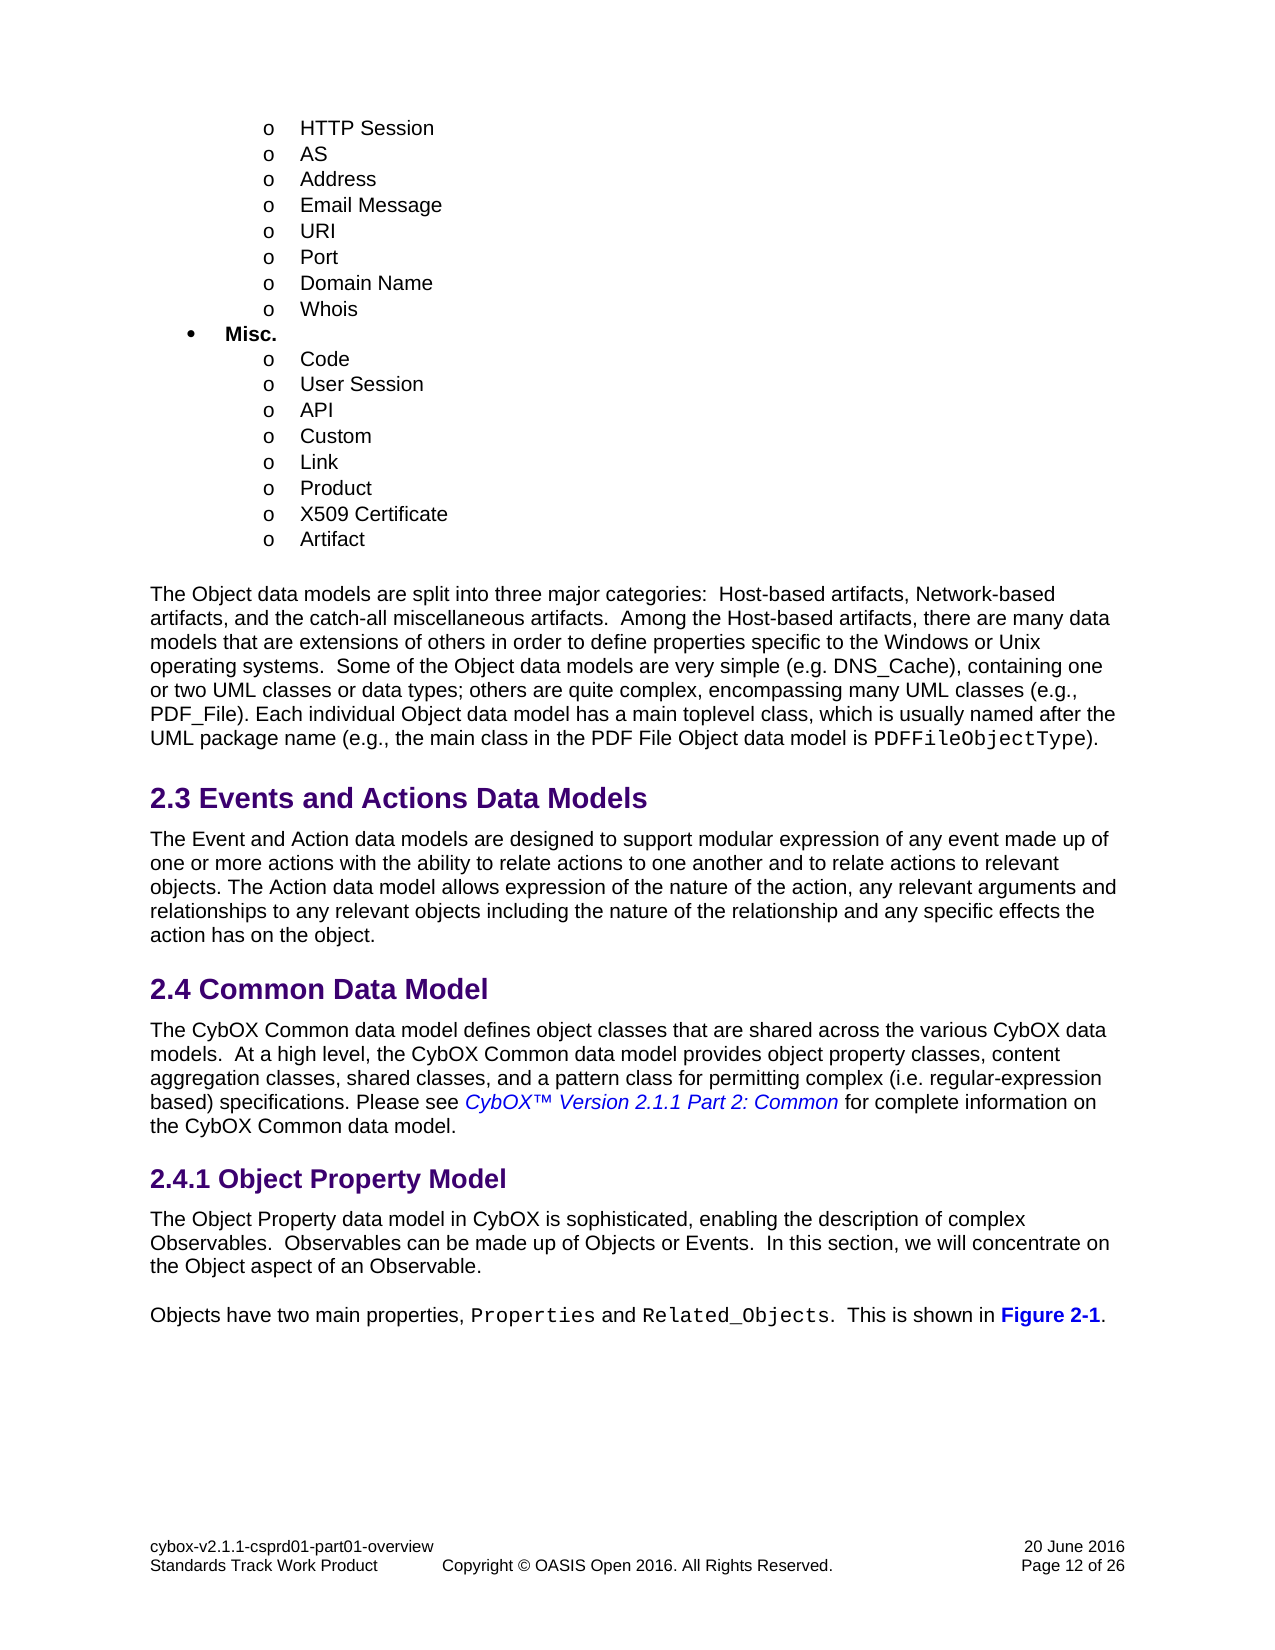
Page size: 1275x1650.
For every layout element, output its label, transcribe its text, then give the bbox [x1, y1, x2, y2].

list HTTP Session [262, 116, 1125, 141]
list Domain Name [262, 271, 1125, 296]
list X509 Certificate [262, 501, 1125, 527]
list Misc. [187, 322, 1125, 346]
list API [262, 398, 1125, 424]
list URI [262, 219, 1125, 245]
list Code [262, 346, 1125, 372]
text The CybOX Common data model defines object classes that are shared across the various CybOX data models. At a high level, the CybOX Common data model provides object property classes, content aggregation classes, shared classes, and a pattern class for permitting complex (i.e. regular-expression based) specifications. Please see CybOX™ Version 2.1.1 Part 2: Common for complete information on the CybOX Common data model. [150, 1018, 1125, 1138]
list Email Message [262, 193, 1125, 219]
text The Event and Action data models are designed to support modular expression of any event made up of one or more actions with the ability to relate actions to one another and to relate actions to relevant objects. The Action data model allows expression of the nature of the action, any relevant arguments and relationships to any relevant objects including the nature of the relationship and any specific effects the action has on the object. [150, 827, 1125, 947]
list Address [262, 167, 1125, 193]
list Product [262, 476, 1125, 501]
text Objects have two main properties, Properties and Related_Objects. This is shown in Figure 2-1. [150, 1303, 1125, 1329]
list Link [262, 450, 1125, 476]
subtitle Object Property Model [150, 1163, 1125, 1194]
list Artifact [262, 527, 1125, 553]
text The Object Property data model in CybOX is sophisticated, enabling the description of complex Observables. Observables can be made up of Objects or Events. In this section, we will concentrate on the Object aspect of an Observable. [150, 1206, 1125, 1278]
list User Session [262, 372, 1125, 398]
text The Object data models are split into three major categories: Host-based artifacts, Network-based artifacts, and the catch-all miscellaneous artifacts. Among the Host-based artifacts, there are many data models that are extensions of others in order to define properties specific to the Windows or Unix operating systems. Some of the Object data models are very simple (e.g. DNS_Cache), containing one or two UML classes or data types; others are quite complex, encompassing many UML classes (e.g., PDF_File). Each individual Object data model has a main toplevel class, which is usually named after the UML package name (e.g., the main class in the PDF File Object data model is PDFFileObjectType). [150, 582, 1125, 752]
list AS [262, 141, 1125, 167]
subtitle Common Data Model [150, 972, 1125, 1005]
list Port [262, 245, 1125, 271]
list Custom [262, 424, 1125, 450]
list Whois [262, 296, 1125, 322]
subtitle Events and Actions Data Models [150, 781, 1125, 814]
